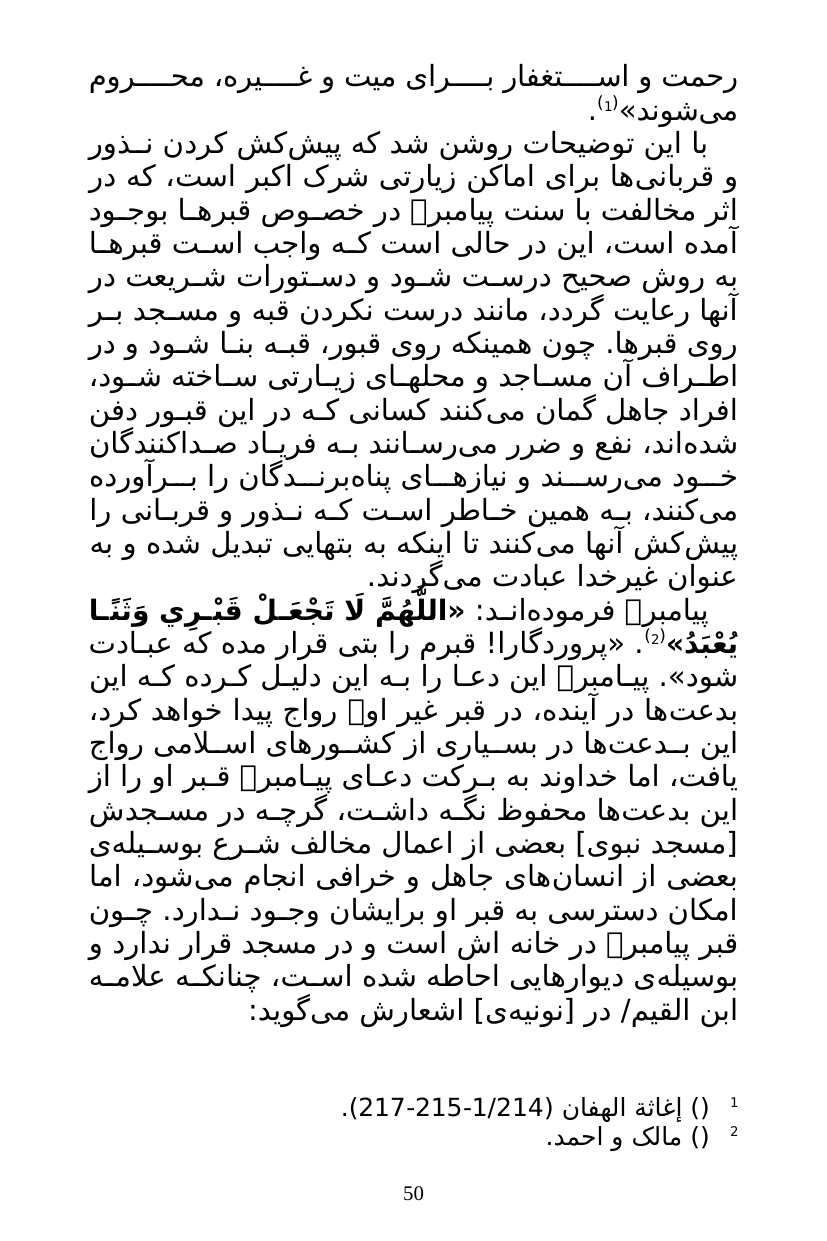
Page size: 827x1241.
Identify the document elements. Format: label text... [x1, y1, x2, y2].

text پیامبر فرموده‌‌اند: «اللَّهُمَّ لَا تَجْعَلْ قَبْرِي وَثَنًا يُعْبَدُ»(). «پروردگارا! قبرم را بتی قرار مده که عبادت شود». پیامبر این دعا را به این دلیل کرده که این بدعت‌ها در آینده، در قبر غیر او رواج پیدا خواهد کرد، این بدعت‌ها در بسیاری از کشورهای اسلامی رواج یافت، اما خداوند به برکت دعای پیامبر قبر او را از این بدعت‌ها محفوظ نگه داشت، گرچه در مسجدش [مسجد نبوی] بعضی از اعمال مخالف شرع بوسیله‌ی بعضی از انسان‌های جاهل و خرافی انجام می‌‌شود، اما امکان دسترسی به قبر او برایشان وجود ندارد. چون قبر پیامبر در خانه ‌اش است و در مسجد قرار ندارد و بوسیله‌ی دیوارهایی احاطه شده است، چنانکه علامه ابن القیم/ در [نونیه‌ی] اشعارش می‌‌گوید: [89, 593, 738, 1027]
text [89, 59, 738, 127]
text با این توضیحات روشن شد که پیش‌کش کردن نذور و قربانی‌ها برای اماکن زیارتی شرک اکبر است، که در اثر مخالفت با سنت پیامبر در خصوص قبرها بوجود آمده است، این در حالی است که واجب است قبرها به روش صحیح درست شود و دستورات شریعت در آنها رعایت گردد، مانند درست نکردن قبه و مسجد بر روی قبرها. چون همینکه روی قبور، قبه بنا شود و در اطراف آن مساجد و محلهای زیارتی ساخته شود، افراد جاهل گمان می‌کنند کسانی که در این قبور دفن شده‌‌اند، نفع و ضرر می‌رسانند به فریاد صداکنندگان خود می‌‌رسند و نیازهای پناه‌برندگان را برآورده می‌کنند، به همین خاطر است که نذور و قربانی را پیش‌کش آنها می‌‌کنند تا اینکه به بتهایی تبدیل شده و به عنوان غیرخدا عبادت می‌‌گردند. [89, 127, 738, 593]
